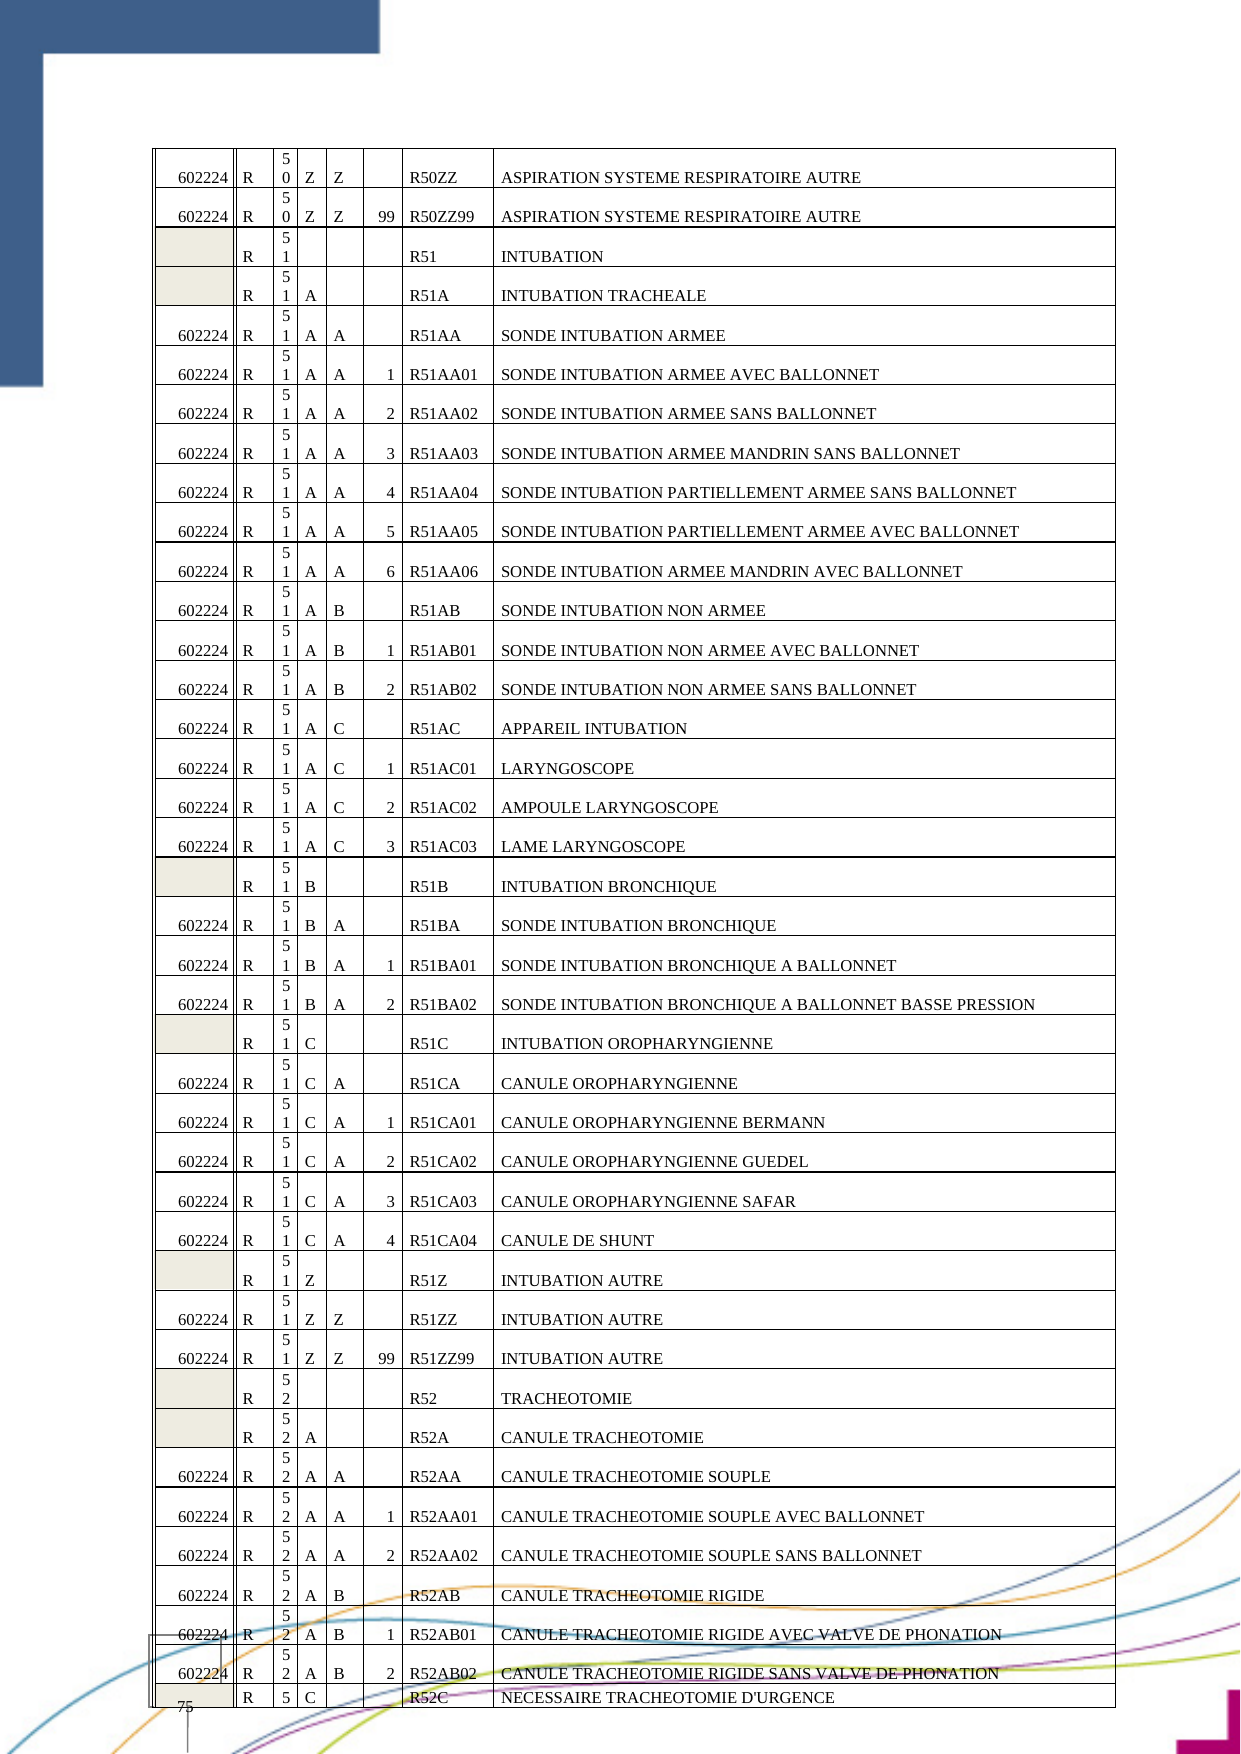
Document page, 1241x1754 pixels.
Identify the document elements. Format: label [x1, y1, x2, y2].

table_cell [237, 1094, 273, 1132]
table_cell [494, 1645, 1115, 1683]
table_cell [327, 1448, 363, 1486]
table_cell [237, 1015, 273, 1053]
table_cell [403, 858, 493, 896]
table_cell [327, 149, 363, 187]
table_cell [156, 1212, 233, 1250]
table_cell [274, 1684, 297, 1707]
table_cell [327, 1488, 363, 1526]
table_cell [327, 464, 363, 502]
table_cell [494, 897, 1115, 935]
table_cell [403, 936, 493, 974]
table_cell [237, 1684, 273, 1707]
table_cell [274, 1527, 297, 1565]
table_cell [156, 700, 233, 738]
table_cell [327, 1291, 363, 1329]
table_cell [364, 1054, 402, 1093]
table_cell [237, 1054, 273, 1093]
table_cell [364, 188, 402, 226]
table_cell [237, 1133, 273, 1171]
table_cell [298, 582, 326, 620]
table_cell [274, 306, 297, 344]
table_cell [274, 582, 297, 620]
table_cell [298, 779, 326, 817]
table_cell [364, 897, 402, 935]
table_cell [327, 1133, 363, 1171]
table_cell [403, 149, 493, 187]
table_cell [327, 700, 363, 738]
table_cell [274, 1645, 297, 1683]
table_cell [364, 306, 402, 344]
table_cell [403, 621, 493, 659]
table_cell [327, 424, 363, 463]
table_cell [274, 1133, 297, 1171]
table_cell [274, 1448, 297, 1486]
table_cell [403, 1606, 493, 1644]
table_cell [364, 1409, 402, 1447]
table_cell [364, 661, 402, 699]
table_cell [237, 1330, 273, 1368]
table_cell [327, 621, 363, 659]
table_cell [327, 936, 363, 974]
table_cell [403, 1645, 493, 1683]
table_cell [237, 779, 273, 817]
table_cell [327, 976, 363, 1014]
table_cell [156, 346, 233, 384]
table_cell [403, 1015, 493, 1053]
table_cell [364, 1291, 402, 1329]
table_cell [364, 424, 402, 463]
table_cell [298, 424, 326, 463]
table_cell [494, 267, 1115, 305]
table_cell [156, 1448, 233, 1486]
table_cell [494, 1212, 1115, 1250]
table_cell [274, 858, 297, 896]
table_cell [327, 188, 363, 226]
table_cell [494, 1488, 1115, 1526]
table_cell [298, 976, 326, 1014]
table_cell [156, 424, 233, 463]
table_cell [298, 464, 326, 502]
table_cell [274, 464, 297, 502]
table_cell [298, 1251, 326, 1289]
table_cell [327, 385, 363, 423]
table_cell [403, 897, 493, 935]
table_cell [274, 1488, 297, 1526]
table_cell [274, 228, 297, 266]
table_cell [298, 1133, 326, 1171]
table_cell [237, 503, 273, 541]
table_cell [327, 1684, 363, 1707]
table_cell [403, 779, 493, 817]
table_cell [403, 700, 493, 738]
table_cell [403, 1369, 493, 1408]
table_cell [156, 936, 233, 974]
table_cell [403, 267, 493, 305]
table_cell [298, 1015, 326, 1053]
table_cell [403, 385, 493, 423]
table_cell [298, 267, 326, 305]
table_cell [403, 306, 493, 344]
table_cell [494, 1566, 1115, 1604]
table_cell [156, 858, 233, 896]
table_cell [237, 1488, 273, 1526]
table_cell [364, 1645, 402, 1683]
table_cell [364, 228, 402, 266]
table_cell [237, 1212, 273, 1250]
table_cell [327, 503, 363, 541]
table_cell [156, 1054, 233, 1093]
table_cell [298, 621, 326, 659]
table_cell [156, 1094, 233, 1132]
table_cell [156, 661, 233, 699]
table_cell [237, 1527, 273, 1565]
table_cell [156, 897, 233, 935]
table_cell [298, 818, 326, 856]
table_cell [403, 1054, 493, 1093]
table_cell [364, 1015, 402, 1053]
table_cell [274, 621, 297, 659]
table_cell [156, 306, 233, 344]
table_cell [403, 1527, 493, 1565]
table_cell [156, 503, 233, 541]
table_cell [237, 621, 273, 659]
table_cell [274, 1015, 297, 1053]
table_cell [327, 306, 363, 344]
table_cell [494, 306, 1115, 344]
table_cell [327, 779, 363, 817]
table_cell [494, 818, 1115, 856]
picture [0, 0, 1241, 1754]
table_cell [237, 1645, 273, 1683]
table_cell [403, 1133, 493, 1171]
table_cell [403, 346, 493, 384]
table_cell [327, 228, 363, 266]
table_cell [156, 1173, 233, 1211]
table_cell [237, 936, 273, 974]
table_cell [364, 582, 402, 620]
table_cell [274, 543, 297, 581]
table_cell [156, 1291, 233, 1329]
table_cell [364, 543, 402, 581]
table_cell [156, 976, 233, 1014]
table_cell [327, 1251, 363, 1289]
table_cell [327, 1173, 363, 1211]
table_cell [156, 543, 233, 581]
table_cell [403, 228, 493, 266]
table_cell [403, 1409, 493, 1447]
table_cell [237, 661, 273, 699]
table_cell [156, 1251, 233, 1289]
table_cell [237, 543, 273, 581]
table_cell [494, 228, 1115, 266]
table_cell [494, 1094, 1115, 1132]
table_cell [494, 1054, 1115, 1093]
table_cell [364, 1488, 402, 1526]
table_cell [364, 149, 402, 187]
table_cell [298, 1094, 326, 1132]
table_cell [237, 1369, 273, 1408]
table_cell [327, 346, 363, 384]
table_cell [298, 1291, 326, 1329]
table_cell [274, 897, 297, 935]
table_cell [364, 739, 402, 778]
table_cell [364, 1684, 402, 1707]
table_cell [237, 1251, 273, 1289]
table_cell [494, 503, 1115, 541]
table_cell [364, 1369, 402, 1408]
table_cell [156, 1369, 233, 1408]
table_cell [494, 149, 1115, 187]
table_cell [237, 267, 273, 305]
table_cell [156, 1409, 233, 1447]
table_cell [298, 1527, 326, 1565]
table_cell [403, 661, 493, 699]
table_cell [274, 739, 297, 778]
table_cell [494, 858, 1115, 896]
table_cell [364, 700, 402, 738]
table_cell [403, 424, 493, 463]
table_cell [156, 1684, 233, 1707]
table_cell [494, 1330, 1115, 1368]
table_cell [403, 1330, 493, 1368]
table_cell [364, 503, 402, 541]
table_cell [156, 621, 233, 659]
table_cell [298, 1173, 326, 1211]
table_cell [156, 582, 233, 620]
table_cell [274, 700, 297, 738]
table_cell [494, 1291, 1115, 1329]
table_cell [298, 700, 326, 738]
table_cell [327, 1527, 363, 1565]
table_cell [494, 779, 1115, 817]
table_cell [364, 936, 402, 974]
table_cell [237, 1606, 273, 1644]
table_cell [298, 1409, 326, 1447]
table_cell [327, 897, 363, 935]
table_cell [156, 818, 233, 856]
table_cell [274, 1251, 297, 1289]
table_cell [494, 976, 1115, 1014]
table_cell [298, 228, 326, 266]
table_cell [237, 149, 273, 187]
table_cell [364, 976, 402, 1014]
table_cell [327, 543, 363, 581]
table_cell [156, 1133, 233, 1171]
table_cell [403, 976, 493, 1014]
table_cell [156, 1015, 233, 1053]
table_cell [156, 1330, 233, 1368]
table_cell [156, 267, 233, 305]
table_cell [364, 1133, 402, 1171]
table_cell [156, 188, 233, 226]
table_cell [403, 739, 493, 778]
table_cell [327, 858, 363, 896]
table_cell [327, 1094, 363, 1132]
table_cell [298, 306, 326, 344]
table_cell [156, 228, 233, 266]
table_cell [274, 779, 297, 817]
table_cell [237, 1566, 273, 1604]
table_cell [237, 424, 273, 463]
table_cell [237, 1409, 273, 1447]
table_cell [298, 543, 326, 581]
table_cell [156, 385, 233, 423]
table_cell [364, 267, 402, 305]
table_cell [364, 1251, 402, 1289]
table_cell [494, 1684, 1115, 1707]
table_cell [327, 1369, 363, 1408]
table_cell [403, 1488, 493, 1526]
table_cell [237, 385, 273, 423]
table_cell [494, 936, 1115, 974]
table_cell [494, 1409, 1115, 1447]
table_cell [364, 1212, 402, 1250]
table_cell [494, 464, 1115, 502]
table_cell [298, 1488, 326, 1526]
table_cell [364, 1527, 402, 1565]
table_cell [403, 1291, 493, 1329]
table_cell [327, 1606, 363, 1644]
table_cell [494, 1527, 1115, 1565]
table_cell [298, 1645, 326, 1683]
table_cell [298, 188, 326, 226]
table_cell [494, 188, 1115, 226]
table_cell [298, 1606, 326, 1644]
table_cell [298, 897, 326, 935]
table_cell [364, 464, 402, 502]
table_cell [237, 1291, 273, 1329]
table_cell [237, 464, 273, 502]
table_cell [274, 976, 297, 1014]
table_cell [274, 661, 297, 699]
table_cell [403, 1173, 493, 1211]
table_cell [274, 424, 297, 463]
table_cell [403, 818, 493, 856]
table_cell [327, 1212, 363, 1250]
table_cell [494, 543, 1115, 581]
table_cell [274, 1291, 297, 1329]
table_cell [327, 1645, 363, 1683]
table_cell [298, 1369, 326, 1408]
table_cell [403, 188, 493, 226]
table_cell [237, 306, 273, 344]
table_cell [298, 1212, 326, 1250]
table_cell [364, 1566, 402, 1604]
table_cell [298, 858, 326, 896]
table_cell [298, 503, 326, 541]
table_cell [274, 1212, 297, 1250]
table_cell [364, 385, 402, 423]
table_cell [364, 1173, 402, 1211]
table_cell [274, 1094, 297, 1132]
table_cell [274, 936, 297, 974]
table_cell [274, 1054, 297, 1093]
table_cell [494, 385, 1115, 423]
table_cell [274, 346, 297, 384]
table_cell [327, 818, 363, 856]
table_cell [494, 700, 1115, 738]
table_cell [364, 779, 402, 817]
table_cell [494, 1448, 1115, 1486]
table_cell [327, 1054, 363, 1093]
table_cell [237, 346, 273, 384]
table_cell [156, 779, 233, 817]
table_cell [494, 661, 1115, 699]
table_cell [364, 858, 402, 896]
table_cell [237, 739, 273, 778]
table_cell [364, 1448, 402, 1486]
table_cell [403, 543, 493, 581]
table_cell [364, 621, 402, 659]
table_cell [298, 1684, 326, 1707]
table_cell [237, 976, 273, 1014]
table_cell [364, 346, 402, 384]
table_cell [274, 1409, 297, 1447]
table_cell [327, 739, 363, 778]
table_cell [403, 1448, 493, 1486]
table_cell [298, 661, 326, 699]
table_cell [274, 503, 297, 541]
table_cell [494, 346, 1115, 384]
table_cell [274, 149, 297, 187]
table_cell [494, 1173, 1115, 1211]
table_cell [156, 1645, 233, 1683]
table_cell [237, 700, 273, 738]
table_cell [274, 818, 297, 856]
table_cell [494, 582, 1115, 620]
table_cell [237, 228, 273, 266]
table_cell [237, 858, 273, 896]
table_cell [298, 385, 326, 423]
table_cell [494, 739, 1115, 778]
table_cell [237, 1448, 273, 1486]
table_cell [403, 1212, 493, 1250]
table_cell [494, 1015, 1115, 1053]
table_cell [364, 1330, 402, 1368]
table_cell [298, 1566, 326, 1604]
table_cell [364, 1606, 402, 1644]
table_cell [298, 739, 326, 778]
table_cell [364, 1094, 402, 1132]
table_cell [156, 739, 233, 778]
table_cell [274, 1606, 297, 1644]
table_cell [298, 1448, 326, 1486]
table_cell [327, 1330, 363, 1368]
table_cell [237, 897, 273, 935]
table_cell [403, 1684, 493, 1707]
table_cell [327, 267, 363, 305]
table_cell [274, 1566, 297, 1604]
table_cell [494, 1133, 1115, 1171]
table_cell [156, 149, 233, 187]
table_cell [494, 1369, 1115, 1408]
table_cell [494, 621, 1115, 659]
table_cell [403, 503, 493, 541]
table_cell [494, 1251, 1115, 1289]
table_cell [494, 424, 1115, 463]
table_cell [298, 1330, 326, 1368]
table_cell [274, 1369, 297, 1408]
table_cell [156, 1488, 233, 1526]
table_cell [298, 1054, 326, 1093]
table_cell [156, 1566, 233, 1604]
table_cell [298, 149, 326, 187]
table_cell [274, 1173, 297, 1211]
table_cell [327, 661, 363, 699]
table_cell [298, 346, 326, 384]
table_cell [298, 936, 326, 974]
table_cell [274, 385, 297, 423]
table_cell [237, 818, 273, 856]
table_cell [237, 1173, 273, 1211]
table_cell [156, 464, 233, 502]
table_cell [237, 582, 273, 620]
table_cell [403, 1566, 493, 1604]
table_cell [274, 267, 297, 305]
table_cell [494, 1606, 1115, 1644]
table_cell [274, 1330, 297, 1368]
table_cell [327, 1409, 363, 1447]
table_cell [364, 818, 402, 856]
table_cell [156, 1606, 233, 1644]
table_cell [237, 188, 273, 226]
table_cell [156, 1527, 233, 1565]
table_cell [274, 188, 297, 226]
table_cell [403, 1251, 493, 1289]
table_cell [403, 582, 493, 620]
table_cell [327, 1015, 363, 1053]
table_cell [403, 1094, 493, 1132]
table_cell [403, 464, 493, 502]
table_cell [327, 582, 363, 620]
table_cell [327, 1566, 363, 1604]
